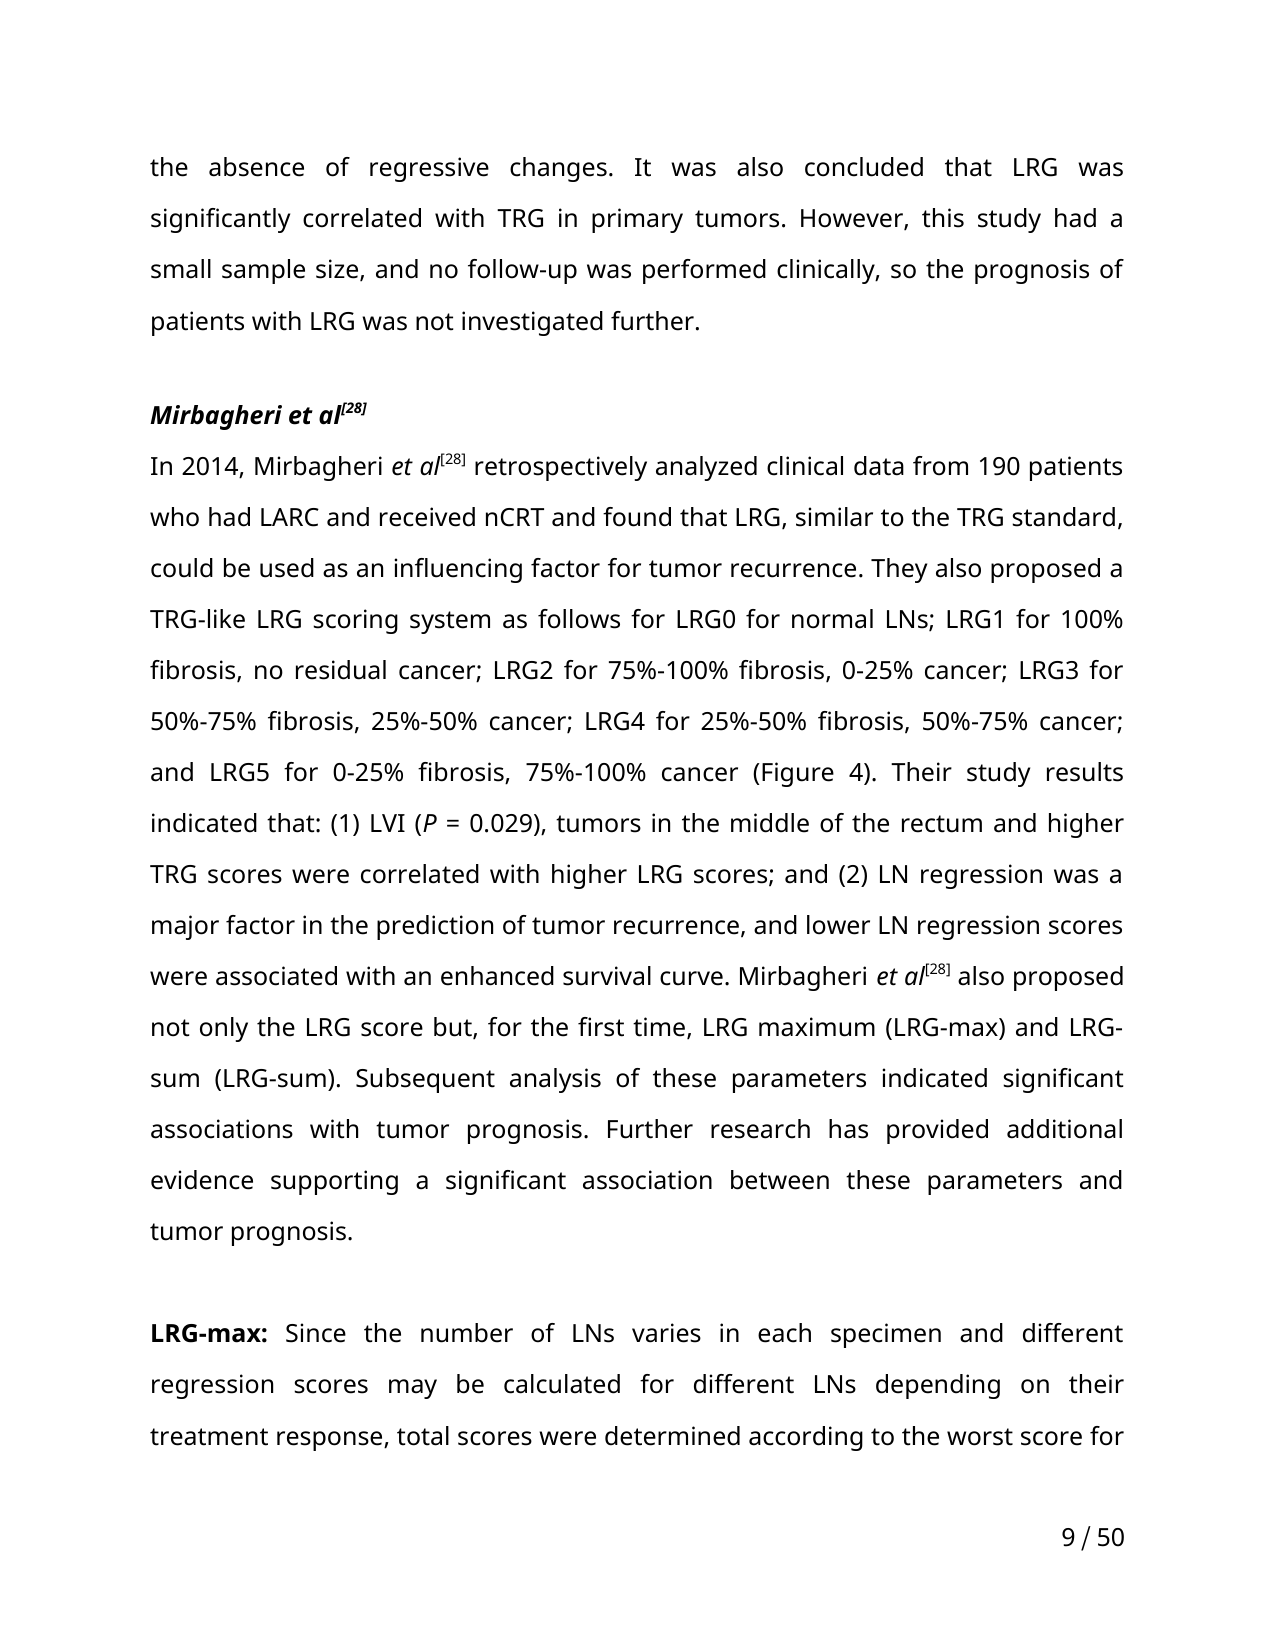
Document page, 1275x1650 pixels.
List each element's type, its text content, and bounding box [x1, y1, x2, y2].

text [150, 1316, 1125, 1452]
text Mirbagheri et al[28] [150, 397, 1125, 431]
text In 2014, Mirbagheri et al[28] retrospectively analyzed clinical data from 190 patients who had LARC and received nCRT and found that LRG, similar to the TRG standard, could be used as an influencing factor for tumor recurrence. They also proposed a TRG-like LRG scoring system as follows for LRG0 for normal LNs; LRG1 for 100% fibrosis, no residual cancer; LRG2 for 75%-100% fibrosis, 0-25% cancer; LRG3 for 50%-75% fibrosis, 25%-50% cancer; LRG4 for 25%-50% fibrosis, 50%-75% cancer; and LRG5 for 0-25% fibrosis, 75%-100% cancer (Figure 4). Their study results indicated that: (1) LVI (P = 0.029), tumors in the middle of the rectum and higher TRG scores were correlated with higher LRG scores; and (2) LN regression was a major factor in the prediction of tumor recurrence, and lower LN regression scores were associated with an enhanced survival curve. Mirbagheri et al[28] also proposed not only the LRG score but, for the first time, LRG maximum (LRG-max) and LRG-sum (LRG-sum). Subsequent analysis of these parameters indicated significant associations with tumor prognosis. Further research has provided additional evidence supporting a significant association between these parameters and tumor prognosis. [150, 448, 1125, 1248]
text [150, 150, 1125, 337]
